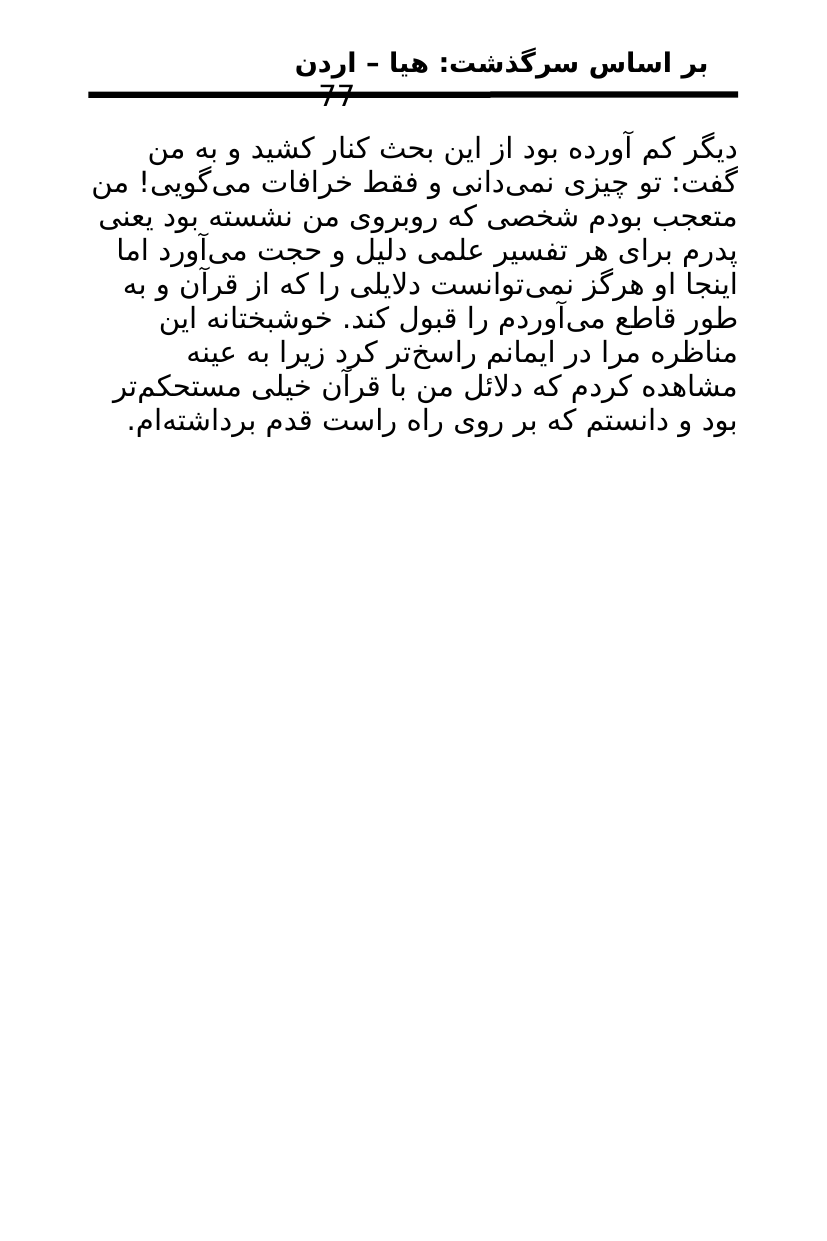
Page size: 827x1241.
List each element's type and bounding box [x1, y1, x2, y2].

text [89, 132, 738, 437]
